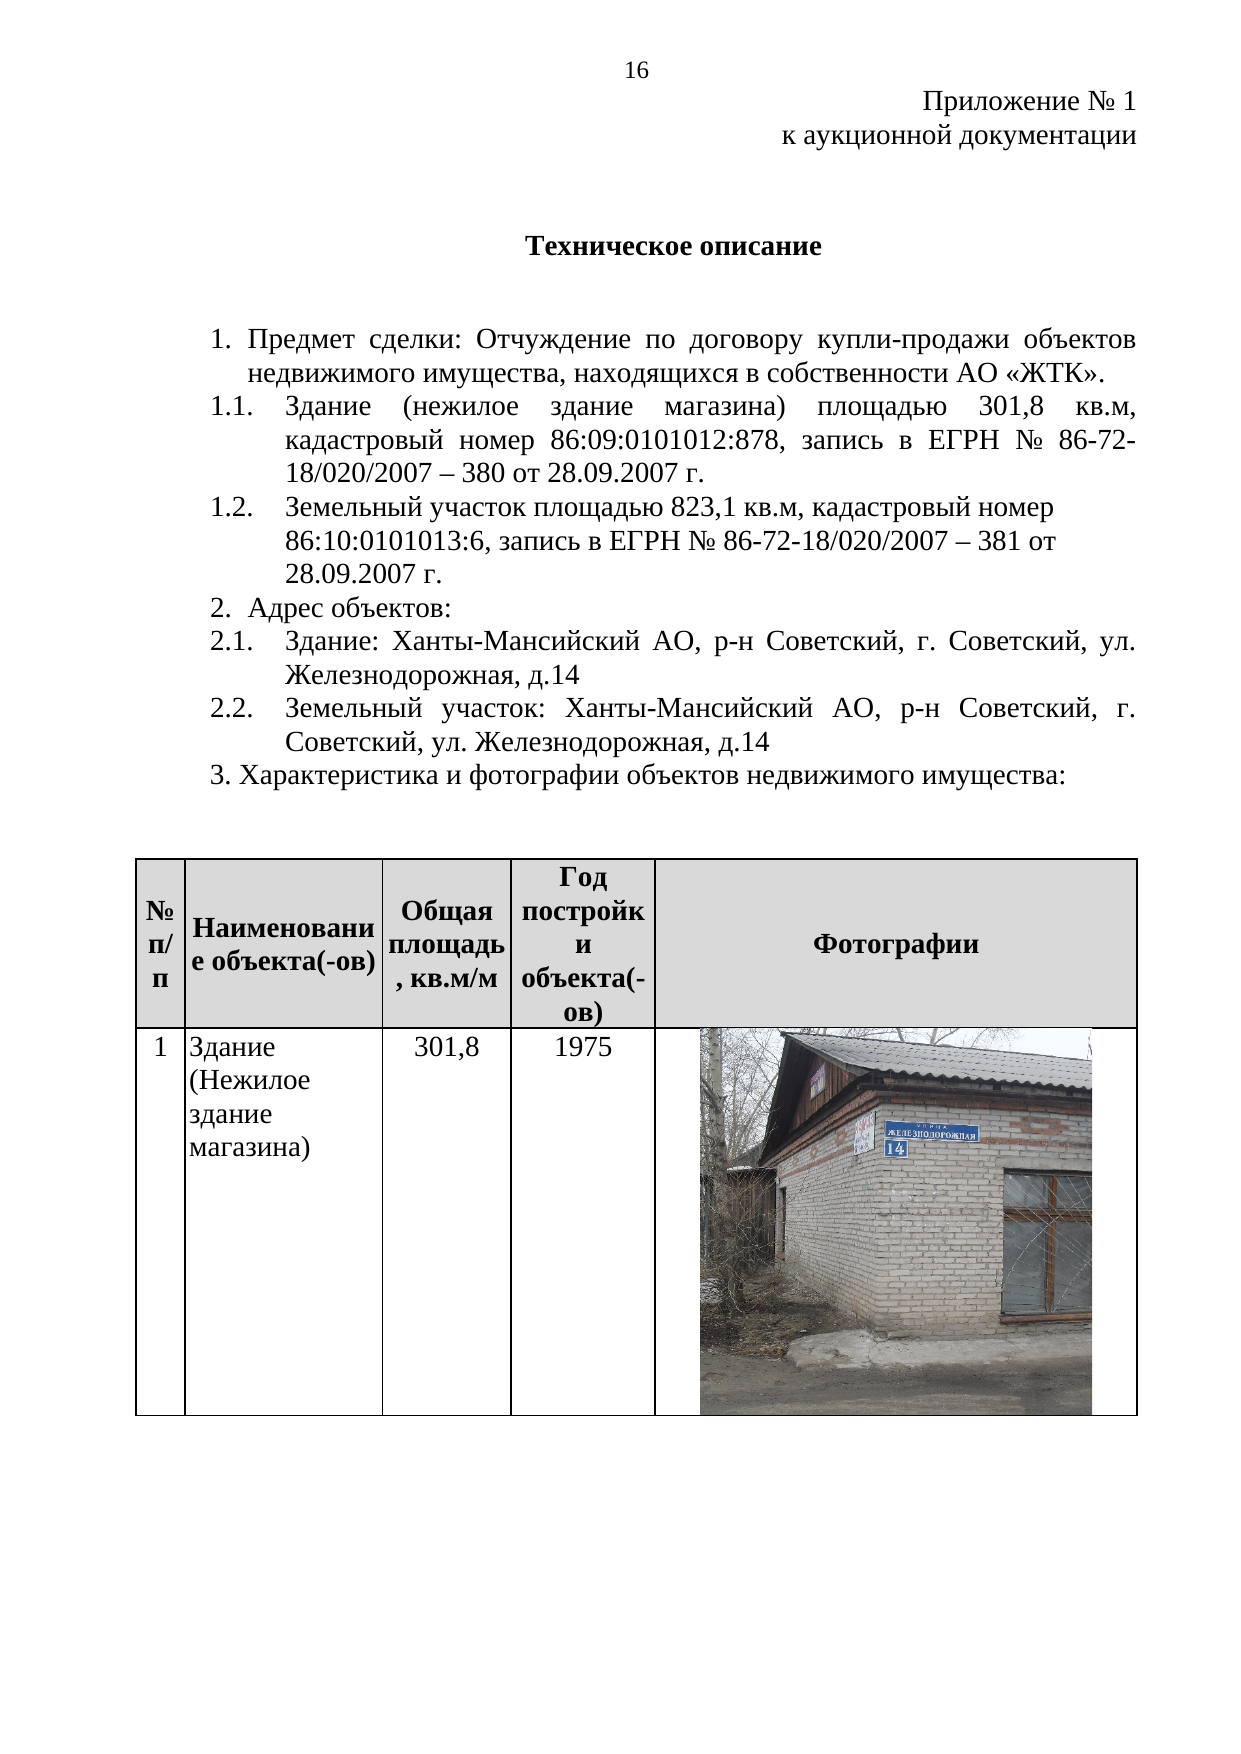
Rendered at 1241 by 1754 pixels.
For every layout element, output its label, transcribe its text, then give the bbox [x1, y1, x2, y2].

table_header Фотографии [656, 860, 1136, 1027]
text к аукционной документации [136, 117, 1137, 151]
table_cell 1975 [512, 1029, 654, 1415]
table_cell 301,8 [383, 1029, 510, 1415]
table_cell 1 [137, 1029, 184, 1415]
list Здание (нежилое здание магазина) площадью 301,8 кв.м, кадастровый номер 86:09:0101012:878, запись в ЕГРН № 86-72-18/020/2007 – 380 от 28.09.2007 г. [210, 388, 1137, 489]
table_header № п/п [137, 860, 184, 1027]
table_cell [186, 1029, 382, 1415]
list 3. Характеристика и фотографии объектов недвижимого имущества: [136, 757, 1137, 791]
list Здание: Ханты-Мансийский АО, р-н Советский, г. Советский, ул. Железнодорожная, д.14 [210, 623, 1137, 690]
list Адрес объектов: [210, 590, 1137, 623]
table_header Общая площадь, кв.м/м [383, 860, 510, 1027]
list Земельный участок площадью 823,1 кв.м, кадастровый номер 86:10:0101013:6, запись в ЕГРН № 86-72-18/020/2007 – 381 от 28.09.2007 г. [210, 489, 1137, 590]
picture [700, 1028, 1093, 1415]
table_cell [656, 1029, 700, 1415]
table_header Наименование объекта(-ов) [186, 860, 382, 1027]
table_header Год постройки объекта(-ов) [512, 860, 654, 1027]
text Техническое описание [136, 226, 1137, 263]
list Земельный участок: Ханты-Мансийский АО, р-н Советский, г. Советский, ул. Железнодорожная, д.14 [210, 690, 1137, 757]
list Приложение № 1 [136, 83, 1137, 117]
list Предмет сделки: Отчуждение по договору купли-продажи объектов недвижимого имущества, находящихся в собственности АО «ЖТК». [210, 321, 1137, 388]
table_cell [1093, 1029, 1136, 1415]
